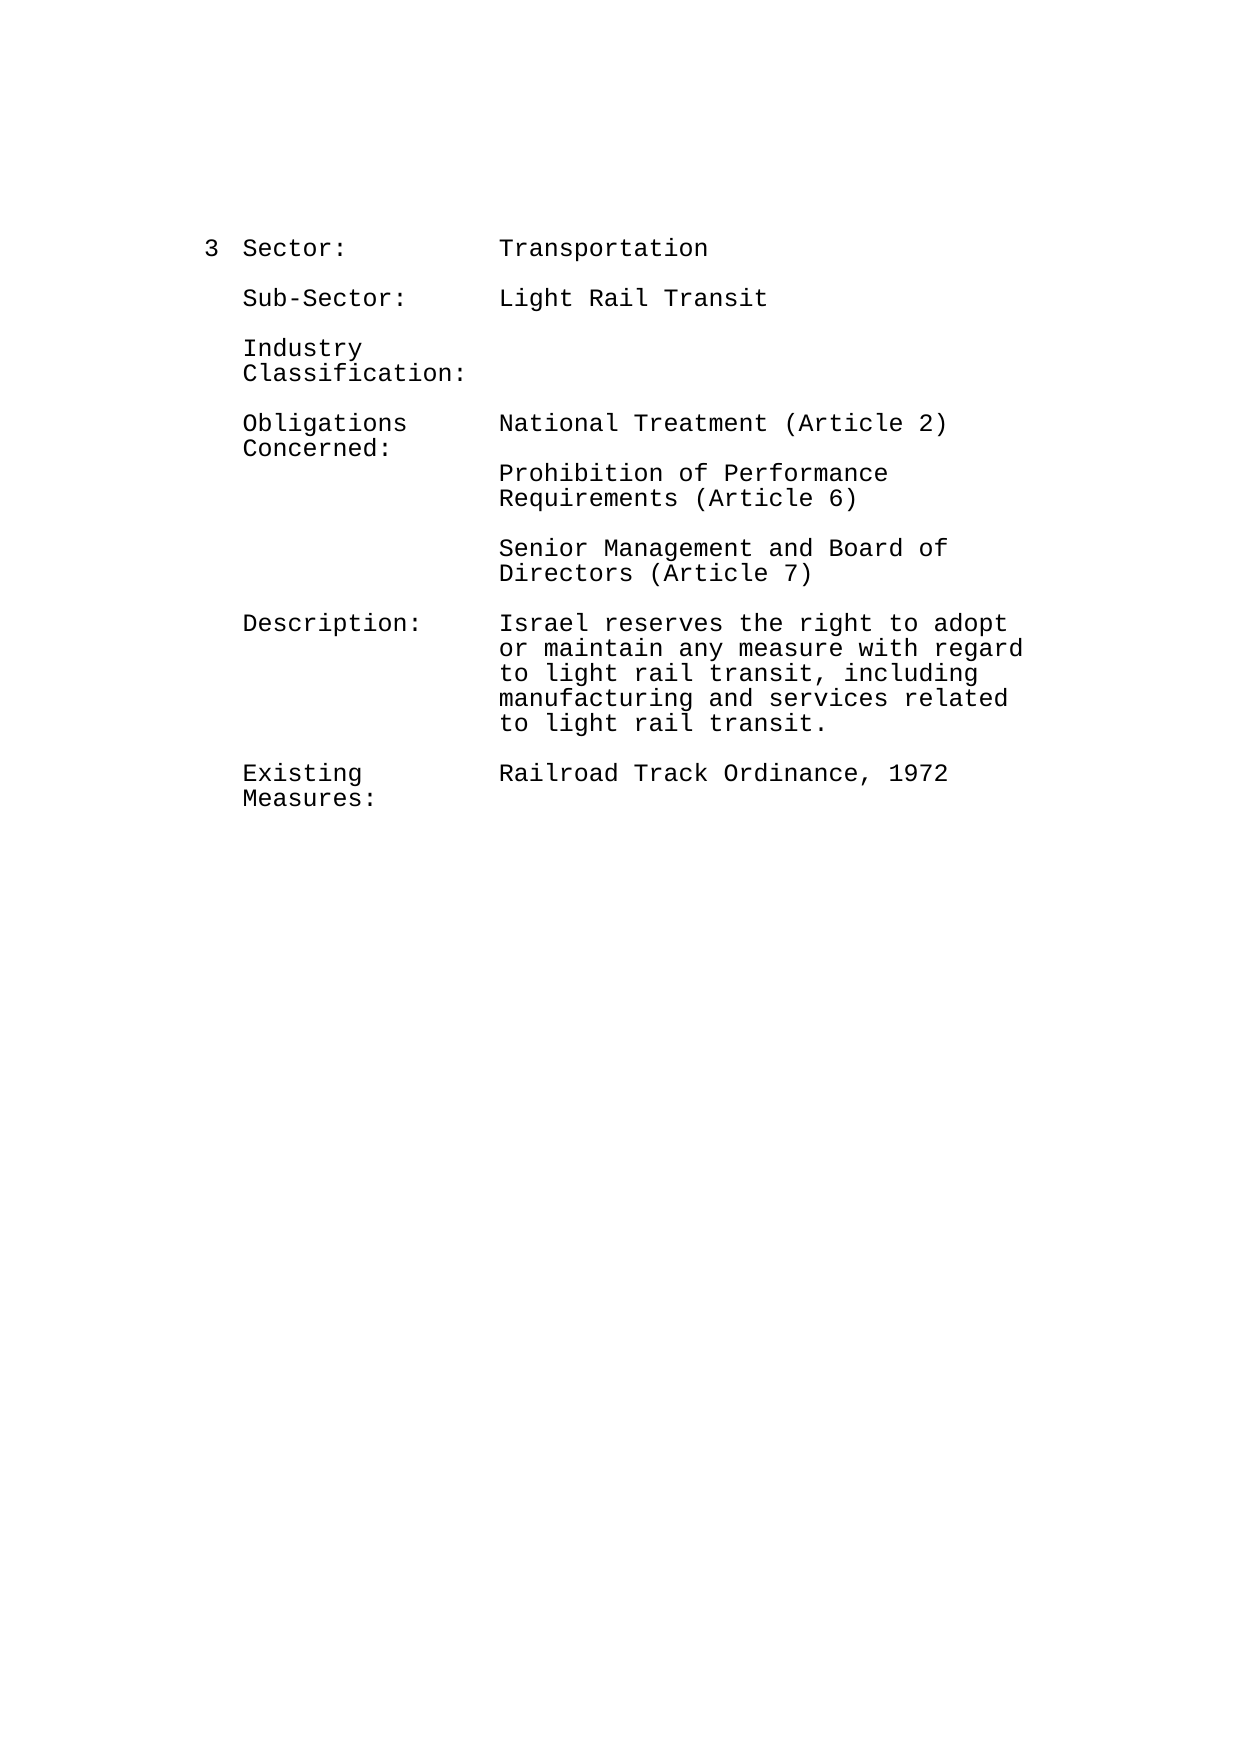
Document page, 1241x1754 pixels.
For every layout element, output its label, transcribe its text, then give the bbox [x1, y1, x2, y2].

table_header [231, 236, 487, 836]
table_header Transportation Light Rail Transit National Treatment (Article 2) Prohibition of Performance Requirements (Article 6) Senior Management and Board of Directors (Article 7) Israel reserves the right to adopt or maintain any measure with regard to light rail transit, including manufacturing and services related to light rail transit. Railroad Track Ordinance, 1972 [487, 236, 1063, 836]
table_header 3 [178, 236, 231, 836]
